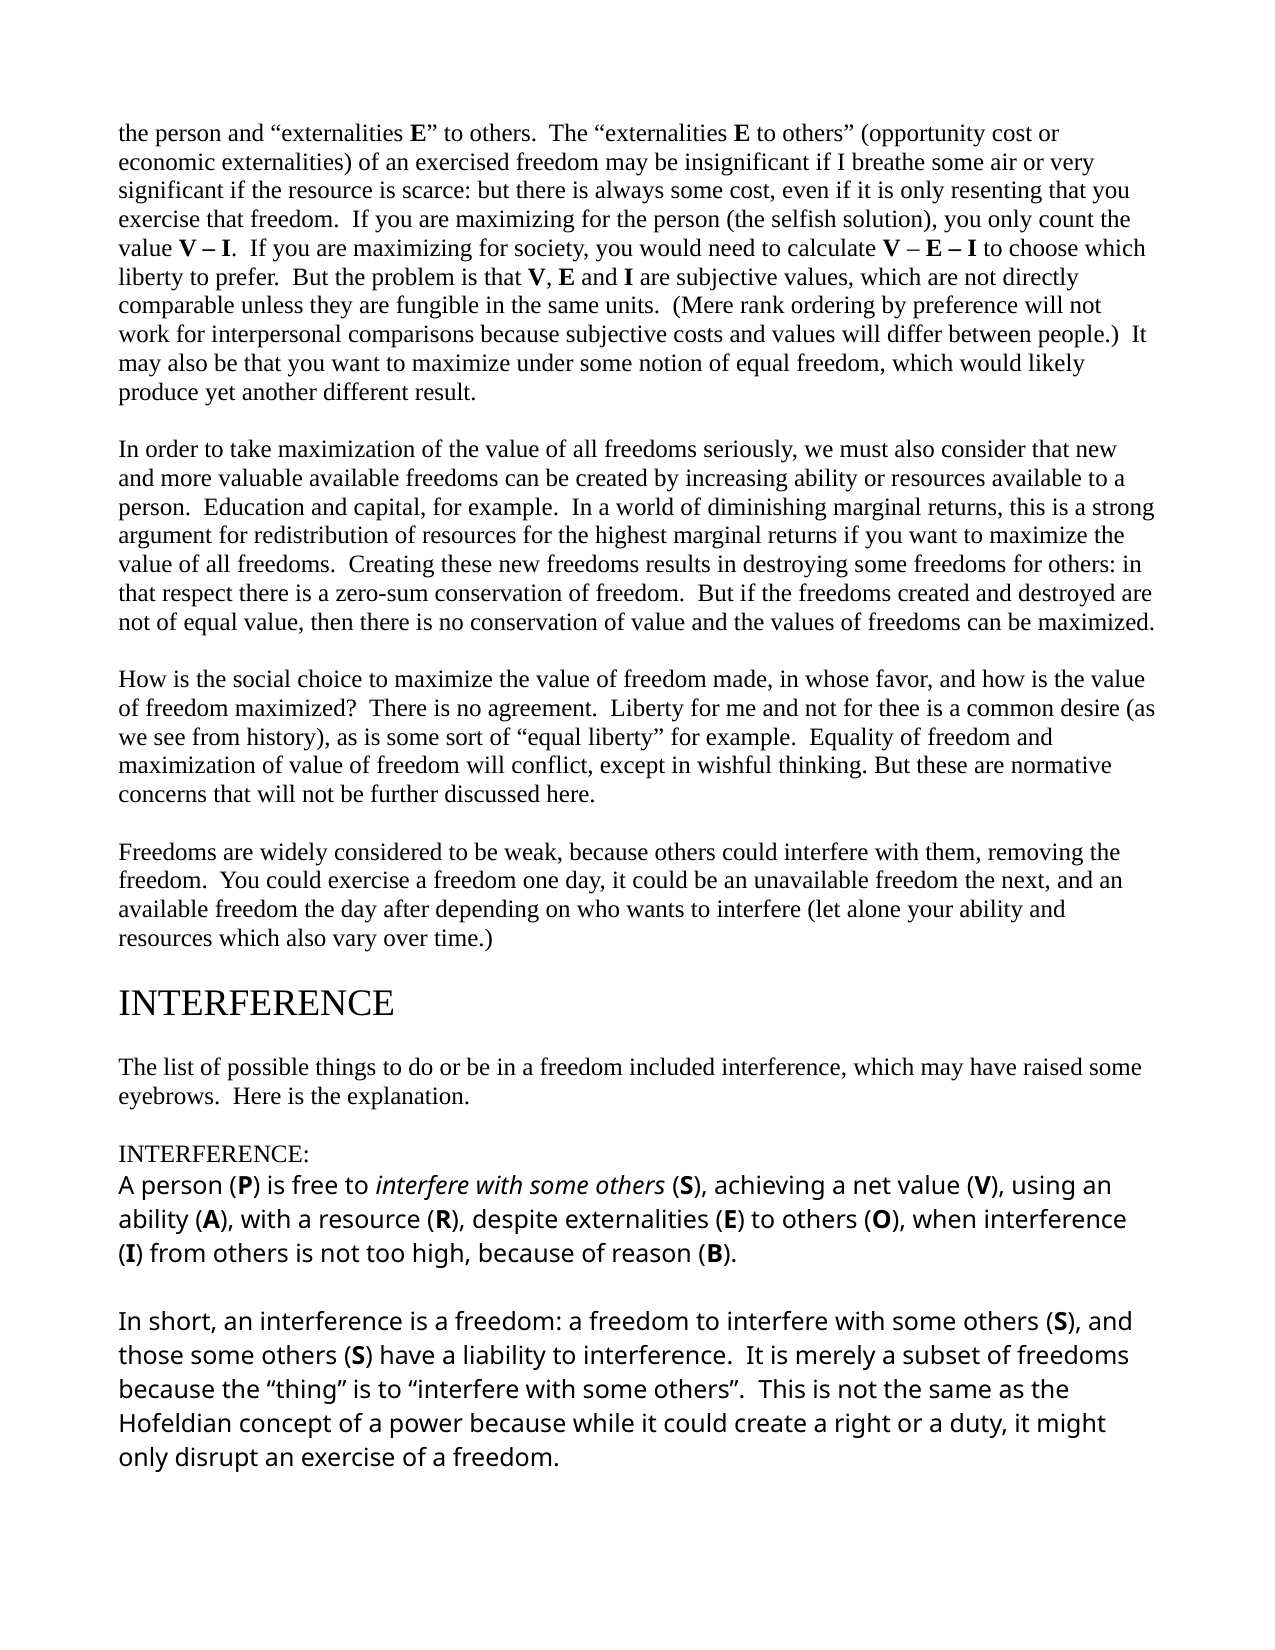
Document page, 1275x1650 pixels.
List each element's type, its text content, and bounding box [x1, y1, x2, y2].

text In short, an interference is a freedom: a freedom to interfere with some others (S), and those some others (S) have a liability to interference. It is merely a subset of freedoms because the “thing” is to “interfere with some others”. This is not the same as the Hofeldian concept of a power because while it could create a right or a duty, it might only disrupt an exercise of a freedom. [118, 1304, 1157, 1474]
text “Maximization of liberty” then may mean maximizing the VALUE of exercised freedom. But this leads to a further question: maximizing the value to whom? That is why the model has “a value V” to the person and “externalities E” to others. The “externalities E to others” (opportunity cost or economic externalities) of an exercised freedom may be insignificant if I breathe some air or very significant if the resource is scarce: but there is always some cost, even if it is only resenting that you exercise that freedom. If you are maximizing for the person (the selfish solution), you only count the value V – I. If you are maximizing for society, you would need to calculate V – E – I to choose which liberty to prefer. But the problem is that V, E and I are subjective values, which are not directly comparable unless they are fungible in the same units. (Mere rank ordering by preference will not work for interpersonal comparisons because subjective costs and values will differ between people.) It may also be that you want to maximize under some notion of equal freedom, which would likely produce yet another different result. [118, 118, 1157, 406]
text INTERFERENCE [118, 981, 1157, 1024]
text The list of possible things to do or be in a freedom included interference, which may have raised some eyebrows. Here is the explanation. [118, 1052, 1157, 1110]
text A person (P) is free to interfere with some others (S), achieving a net value (V), using an ability (A), with a resource (R), despite externalities (E) to others (O), when interference (I) from others is not too high, because of reason (B). [118, 1167, 1157, 1270]
text How is the social choice to maximize the value of freedom made, in whose favor, and how is the value of freedom maximized? There is no agreement. Liberty for me and not for thee is a common desire (as we see from history), as is some sort of “equal liberty” for example. Equality of freedom and maximization of value of freedom will conflict, except in wishful thinking. But these are normative concerns that will not be further discussed here. [118, 664, 1157, 808]
text In order to take maximization of the value of all freedoms seriously, we must also consider that new and more valuable available freedoms can be created by increasing ability or resources available to a person. Education and capital, for example. In a world of diminishing marginal returns, this is a strong argument for redistribution of resources for the highest marginal returns if you want to maximize the value of all freedoms. Creating these new freedoms results in destroying some freedoms for others: in that respect there is a zero-sum conservation of freedom. But if the freedoms created and destroyed are not of equal value, then there is no conservation of value and the values of freedoms can be maximized. [118, 434, 1157, 636]
text Freedoms are widely considered to be weak, because others could interfere with them, removing the freedom. You could exercise a freedom one day, it could be an unavailable freedom the next, and an available freedom the day after depending on who wants to interfere (let alone your ability and resources which also vary over time.) [118, 837, 1157, 952]
text INTERFERENCE: [118, 1139, 1157, 1167]
